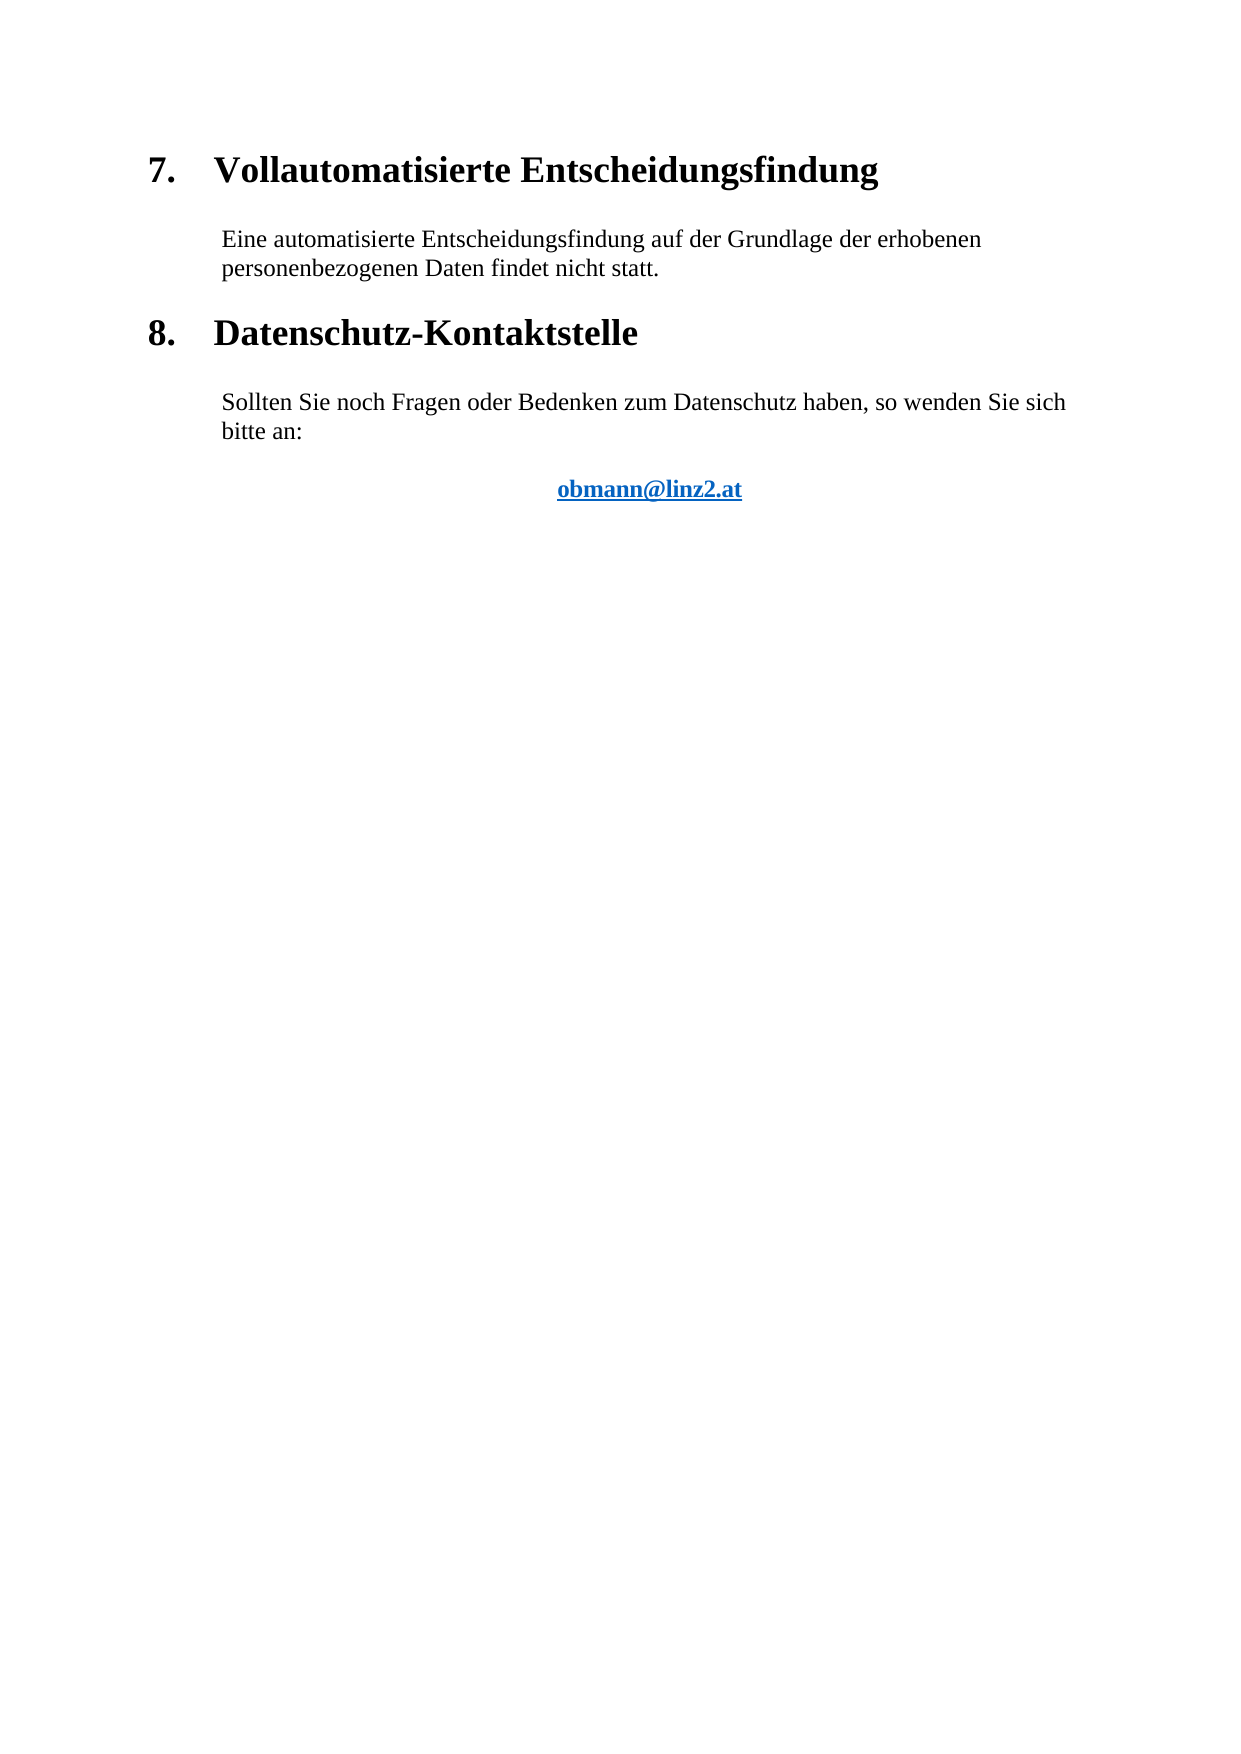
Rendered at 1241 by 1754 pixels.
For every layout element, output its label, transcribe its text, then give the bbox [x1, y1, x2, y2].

list 7. Vollautomatisierte Entscheidungsfindung [148, 148, 1093, 191]
text Sollten Sie noch Fragen oder Bedenken zum Datenschutz haben, so wenden Sie sich bitte an: [221, 387, 1093, 445]
list 8. Datenschutz-Kontaktstelle [148, 311, 1093, 354]
text Eine automatisierte Entscheidungsfindung auf der Grundlage der erhobenen personenbezogenen Daten findet nicht statt. [221, 224, 1093, 282]
text obmann@linz2.at [221, 474, 1078, 503]
